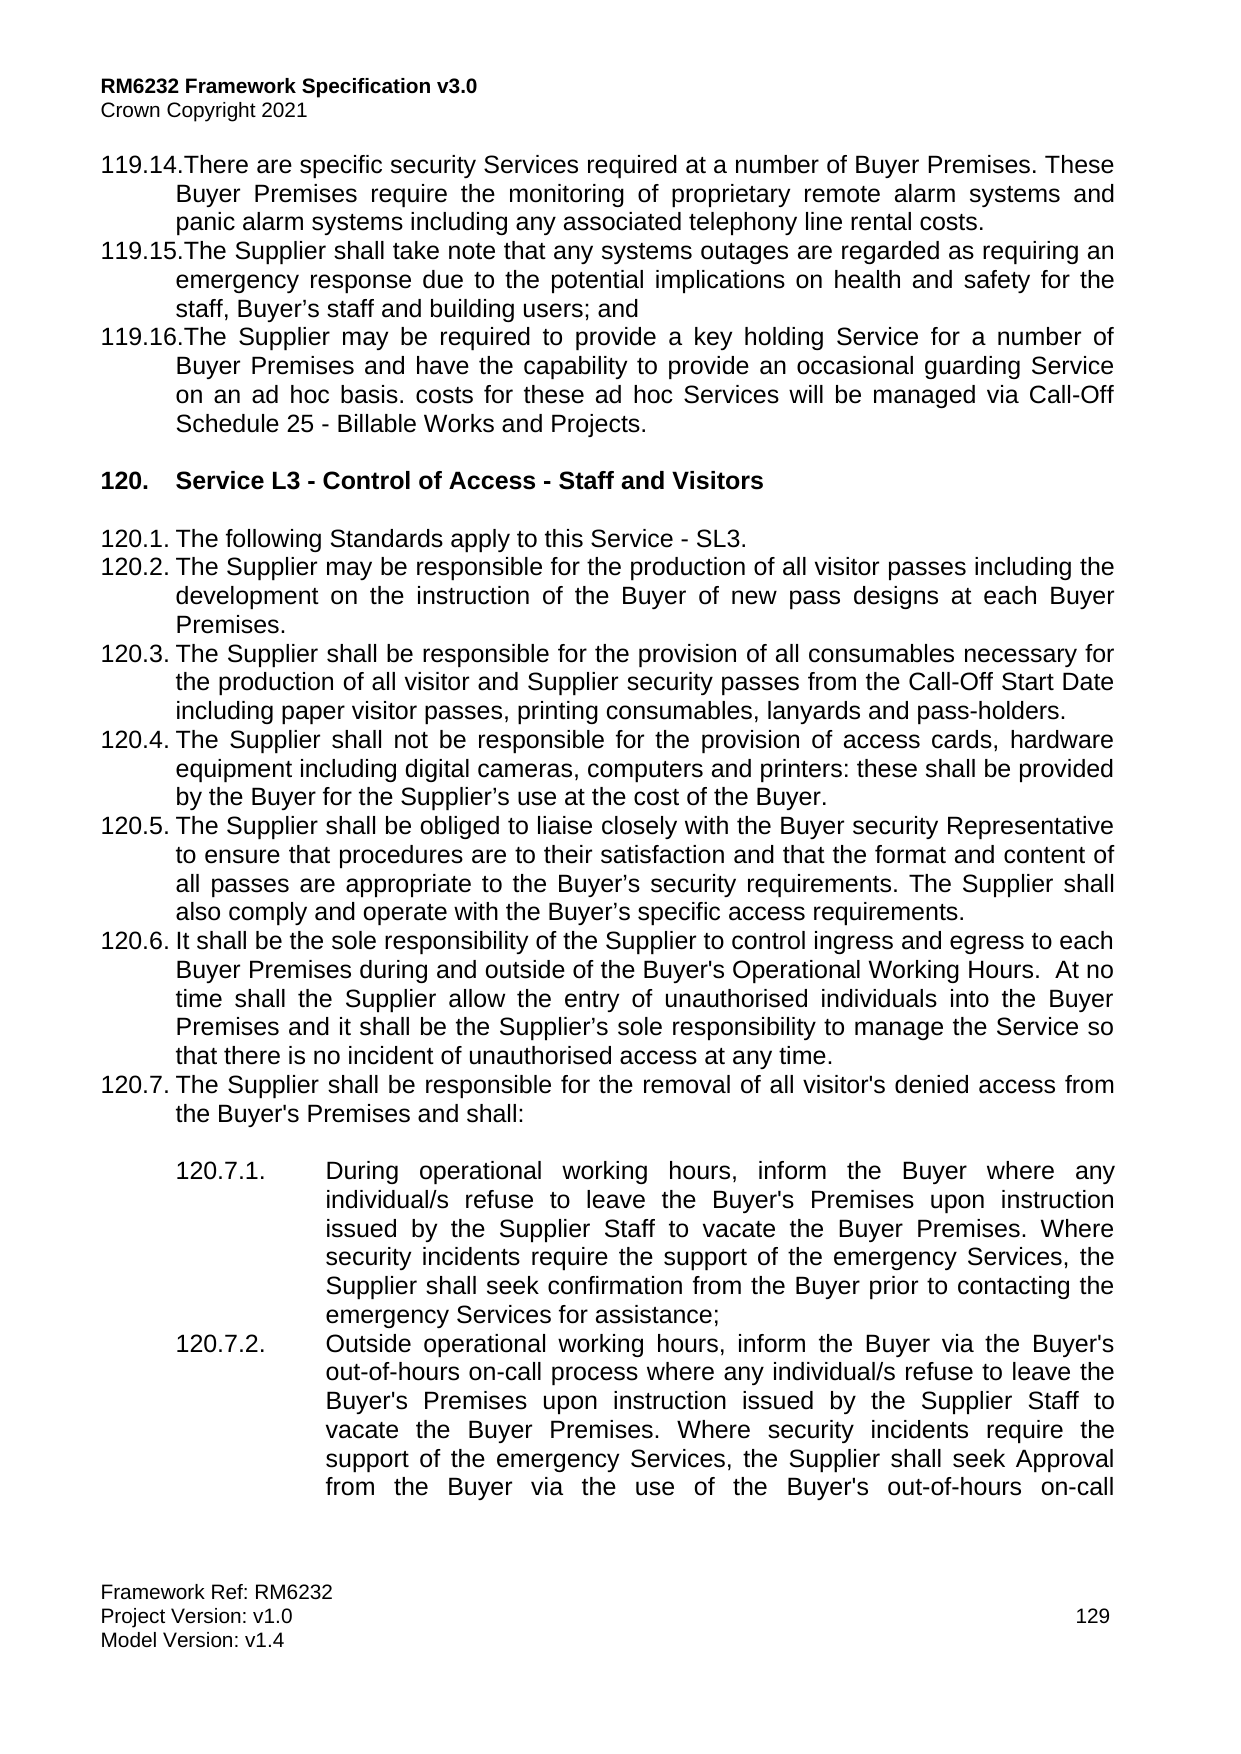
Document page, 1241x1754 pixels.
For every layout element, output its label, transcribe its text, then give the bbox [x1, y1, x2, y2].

text 120.7. The Supplier shall be responsible for the removal of all visitor's denied access from the Buyer's Premises and shall: [100, 1070, 1116, 1127]
text 119.16.The Supplier may be required to provide a key holding Service for a number of Buyer Premises and have the capability to provide an occasional guarding Service on an ad hoc basis. costs for these ad hoc Services will be managed via Call-Off Schedule 25 - Billable Works and Projects. [100, 322, 1116, 437]
text 120.7.1. During operational working hours, inform the Buyer where any individual/s refuse to leave the Buyer's Premises upon instruction issued by the Supplier Staff to vacate the Buyer Premises. Where security incidents require the support of the emergency Services, the Supplier shall seek confirmation from the Buyer prior to contacting the emergency Services for assistance; [175, 1156, 1116, 1328]
text 119.14.There are specific security Services required at a number of Buyer Premises. These Buyer Premises require the monitoring of proprietary remote alarm systems and panic alarm systems including any associated telephony line rental costs. [100, 150, 1116, 236]
text 120.2. The Supplier may be responsible for the production of all visitor passes including the development on the instruction of the Buyer of new pass designs at each Buyer Premises. [100, 552, 1116, 638]
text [175, 1328, 1116, 1501]
text 120.6. It shall be the sole responsibility of the Supplier to control ingress and egress to each Buyer Premises during and outside of the Buyer's Operational Working Hours. At no time shall the Supplier allow the entry of unauthorised individuals into the Buyer Premises and it shall be the Supplier’s sole responsibility to manage the Service so that there is no incident of unauthorised access at any time. [100, 926, 1116, 1070]
text 120.5. The Supplier shall be obliged to liaise closely with the Buyer security Representative to ensure that procedures are to their satisfaction and that the format and content of all passes are appropriate to the Buyer’s security requirements. The Supplier shall also comply and operate with the Buyer’s specific access requirements. [100, 811, 1116, 926]
text 119.15.The Supplier shall take note that any systems outages are regarded as requiring an emergency response due to the potential implications on health and safety for the staff, Buyer’s staff and building users; and [100, 236, 1116, 322]
text 120. Service L3 - Control of Access - Staff and Visitors [100, 466, 1116, 495]
text 120.3. The Supplier shall be responsible for the provision of all consumables necessary for the production of all visitor and Supplier security passes from the Call-Off Start Date including paper visitor passes, printing consumables, lanyards and pass-holders. [100, 638, 1116, 725]
text 120.1. The following Standards apply to this Service - SL3. [100, 523, 1116, 552]
text 120.4. The Supplier shall not be responsible for the provision of access cards, hardware equipment including digital cameras, computers and printers: these shall be provided by the Buyer for the Supplier’s use at the cost of the Buyer. [100, 725, 1116, 811]
